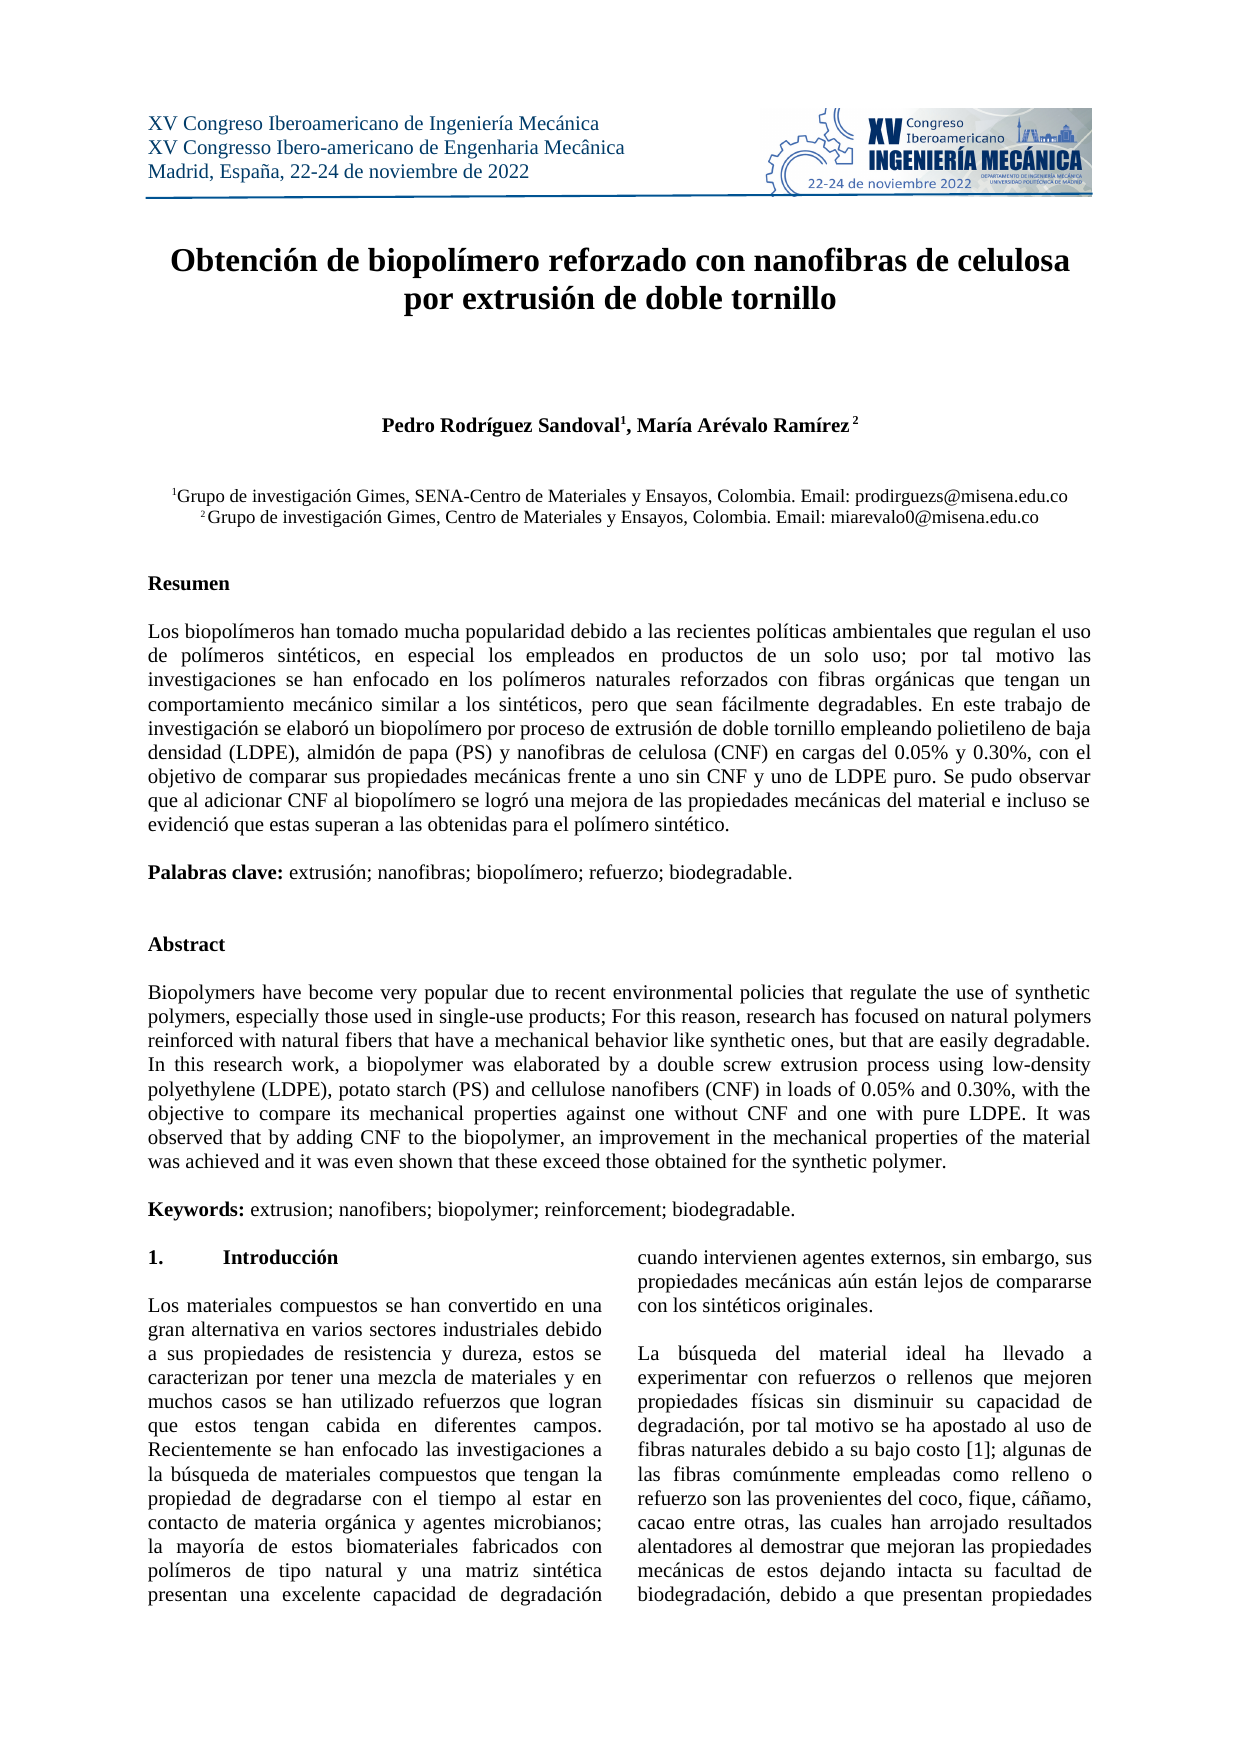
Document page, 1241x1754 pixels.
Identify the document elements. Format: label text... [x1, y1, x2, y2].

text Resumen [148, 571, 1092, 595]
text Los materiales compuestos se han convertido en una gran alternativa en varios sectores industriales debido a sus propiedades de resistencia y dureza, estos se caracterizan por tener una mezcla de materiales y en muchos casos se han utilizado refuerzos que logran que estos tengan cabida en diferentes campos. Recientemente se han enfocado las investigaciones a la búsqueda de materiales compuestos que tengan la propiedad de degradarse con el tiempo al estar en contacto de materia orgánica y agentes microbianos; la mayoría de estos biomateriales fabricados con polímeros de tipo natural y una matriz sintética presentan una excelente capacidad de degradación cuando intervienen agentes externos, sin embargo, sus propiedades mecánicas aún están lejos de compararse con los sintéticos originales. [148, 1293, 603, 1606]
text Los biopolímeros han tomado mucha popularidad debido a las recientes políticas ambientales que regulan el uso de polímeros sintéticos, en especial los empleados en productos de un solo uso; por tal motivo las investigaciones se han enfocado en los polímeros naturales reforzados con fibras orgánicas que tengan un comportamiento mecánico similar a los sintéticos, pero que sean fácilmente degradables. En este trabajo de investigación se elaboró un biopolímero por proceso de extrusión de doble tornillo empleando polietileno de baja densidad (LDPE), almidón de papa (PS) y nanofibras de celulosa (CNF) en cargas del 0.05% y 0.30%, con el objetivo de comparar sus propiedades mecánicas frente a uno sin CNF y uno de LDPE puro. Se pudo observar que al adicionar CNF al biopolímero se logró una mejora de las propiedades mecánicas del material e incluso se evidenció que estas superan a las obtenidas para el polímero sintético. [148, 619, 1092, 836]
picture [759, 108, 1092, 194]
text 1Grupo de investigación Gimes, SENA-Centro de Materiales y Ensayos, Colombia. Email: prodirguezs@misena.edu.co [148, 485, 1092, 506]
text Pedro Rodríguez Sandoval1, María Arévalo Ramírez 2 [148, 413, 1092, 437]
text Keywords: extrusion; nanofibers; biopolymer; reinforcement; biodegradable. [148, 1197, 1092, 1221]
text Obtención de biopolímero reforzado con nanofibras de celulosa por extrusión de doble tornillo [148, 240, 1092, 316]
subtitle Introducción [148, 1245, 603, 1269]
text Biopolymers have become very popular due to recent environmental policies that regulate the use of synthetic polymers, especially those used in single-use products; For this reason, research has focused on natural polymers reinforced with natural fibers that have a mechanical behavior like synthetic ones, but that are easily degradable. In this research work, a biopolymer was elaborated by a double screw extrusion process using low-density polyethylene (LDPE), potato starch (PS) and cellulose nanofibers (CNF) in loads of 0.05% and 0.30%, with the objective to compare its mechanical properties against one without CNF and one with pure LDPE. It was observed that by adding CNF to the biopolymer, an improvement in the mechanical properties of the material was achieved and it was even shown that these exceed those obtained for the synthetic polymer. [148, 980, 1092, 1173]
text Palabras clave: extrusión; nanofibras; biopolímero; refuerzo; biodegradable. [148, 860, 1092, 884]
text 2 Grupo de investigación Gimes, Centro de Materiales y Ensayos, Colombia. Email: miarevalo0@misena.edu.co [148, 506, 1092, 528]
text Abstract [148, 932, 1117, 956]
